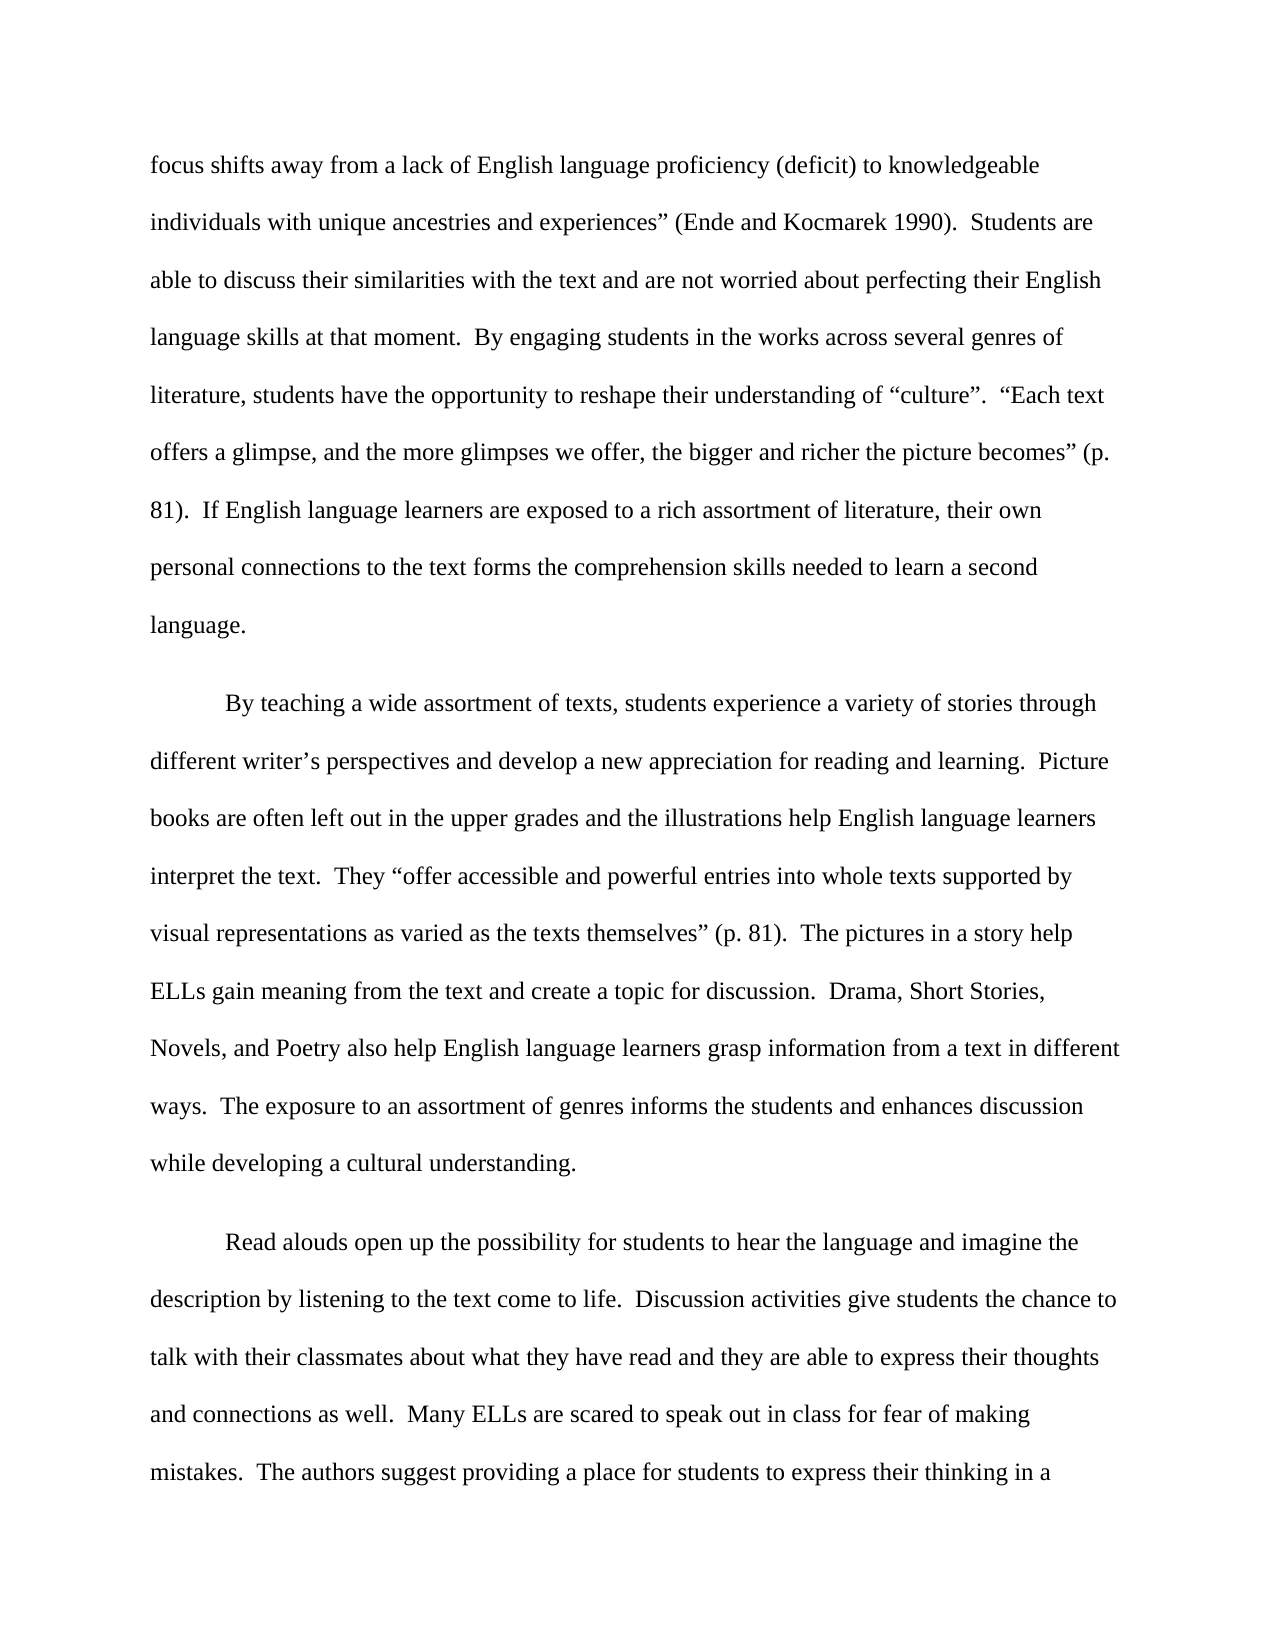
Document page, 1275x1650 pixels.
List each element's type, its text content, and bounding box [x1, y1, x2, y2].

text By teaching a wide assortment of texts, students experience a variety of stories through different writer’s perspectives and develop a new appreciation for reading and learning. Picture books are often left out in the upper grades and the illustrations help English language learners interpret the text. They “offer accessible and powerful entries into whole texts supported by visual representations as varied as the texts themselves” (p. 81). The pictures in a story help ELLs gain meaning from the text and create a topic for discussion. Drama, Short Stories, Novels, and Poetry also help English language learners grasp information from a text in different ways. The exposure to an assortment of genres informs the students and enhances discussion while developing a cultural understanding. [150, 688, 1125, 1177]
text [150, 150, 1125, 639]
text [150, 1227, 1125, 1485]
